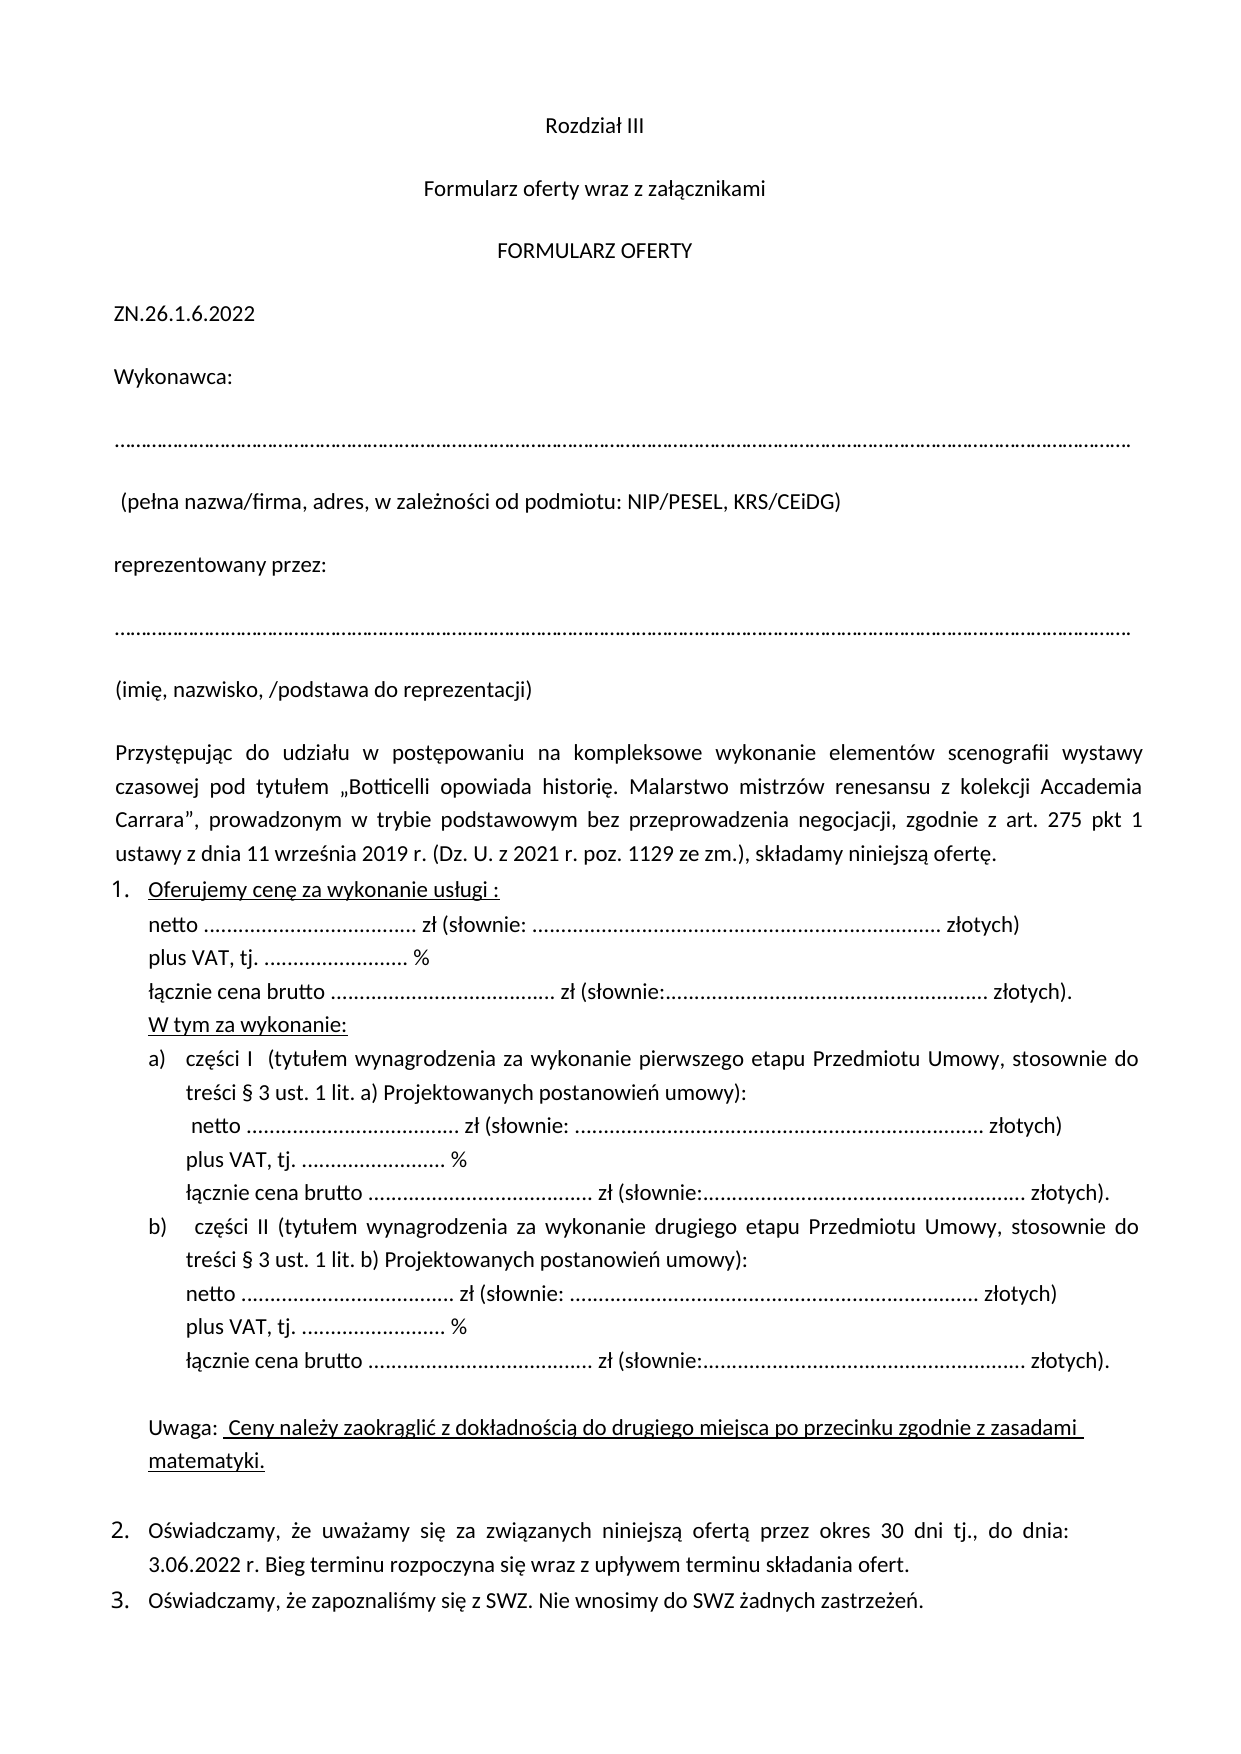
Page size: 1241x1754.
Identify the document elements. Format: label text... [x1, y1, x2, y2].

text netto ..................................... zł (słownie: ....................................................................... złotych) [148, 910, 1141, 938]
text W tym za wykonanie: [148, 1011, 1141, 1039]
text łącznie cena brutto ....................................... zł (słownie:........................................................ złotych). [148, 977, 1141, 1005]
list Oferujemy cenę za wykonanie usługi : [111, 872, 1141, 904]
text FORMULARZ OFERTY [117, 237, 1072, 265]
text netto ..................................... zł (słownie: ....................................................................... złotych) [186, 1111, 1141, 1139]
list części I (tytułem wynagrodzenia za wykonanie pierwszego etapu Przedmiotu Umowy, stosownie do treści § 3 ust. 1 lit. a) Projektowanych postanowień umowy): [148, 1044, 1141, 1106]
text …………………………………………………………………………………………………………………………………………………………………………. [114, 425, 1141, 453]
text Przystępując do udziału w postępowaniu na kompleksowe wykonanie elementów scenografii wystawy czasowej pod tytułem „Botticelli opowiada historię. Malarstwo mistrzów renesansu z kolekcji Accademia Carrara”, prowadzonym w trybie podstawowym bez przeprowadzenia negocjacji, zgodnie z art. 275 pkt 1 ustawy z dnia 11 września 2019 r. (Dz. U. z 2021 r. poz. 1129 ze zm.), składamy niniejszą ofertę. [115, 738, 1144, 867]
list Oświadczamy, że zapoznaliśmy się z SWZ. Nie wnosimy do SWZ żadnych zastrzeżeń. [111, 1584, 1092, 1615]
list części II (tytułem wynagrodzenia za wykonanie drugiego etapu Przedmiotu Umowy, stosownie do treści § 3 ust. 1 lit. b) Projektowanych postanowień umowy): [148, 1212, 1141, 1273]
text Wykonawca: [113, 362, 1118, 390]
text łącznie cena brutto ....................................... zł (słownie:........................................................ złotych). [186, 1346, 1141, 1374]
text netto ..................................... zł (słownie: ....................................................................... złotych) [186, 1279, 1141, 1307]
text plus VAT, tj. ......................... % [148, 943, 1141, 972]
text (pełna nazwa/firma, adres, w zależności od podmiotu: NIP/PESEL, KRS/CEiDG) [115, 487, 1092, 516]
text łącznie cena brutto ....................................... zł (słownie:........................................................ złotych). [186, 1178, 1141, 1206]
list Oświadczamy, że uważamy się za związanych niniejszą ofertą przez okres 30 dni tj., do dnia: 3.06.2022 r. Bieg terminu rozpoczyna się wraz z upływem terminu składania ofert. [111, 1514, 1092, 1578]
text plus VAT, tj. ......................... % [186, 1312, 1141, 1341]
text (imię, nazwisko, /podstawa do reprezentacji) [115, 676, 1092, 704]
text reprezentowany przez: [113, 550, 1118, 578]
list Uwaga: Ceny należy zaokrąglić z dokładnością do drugiego miejsca po przecinku zgodnie z zasadami matematyki. [148, 1413, 1141, 1475]
text ZN.26.1.6.2022 [113, 299, 1118, 327]
text Formularz oferty wraz z załącznikami [117, 174, 1072, 202]
text Rozdział III [111, 111, 1079, 139]
text …………………………………………………………………………………………………………………………………………………………………………. [114, 613, 1141, 641]
text plus VAT, tj. ......................... % [186, 1145, 1141, 1173]
